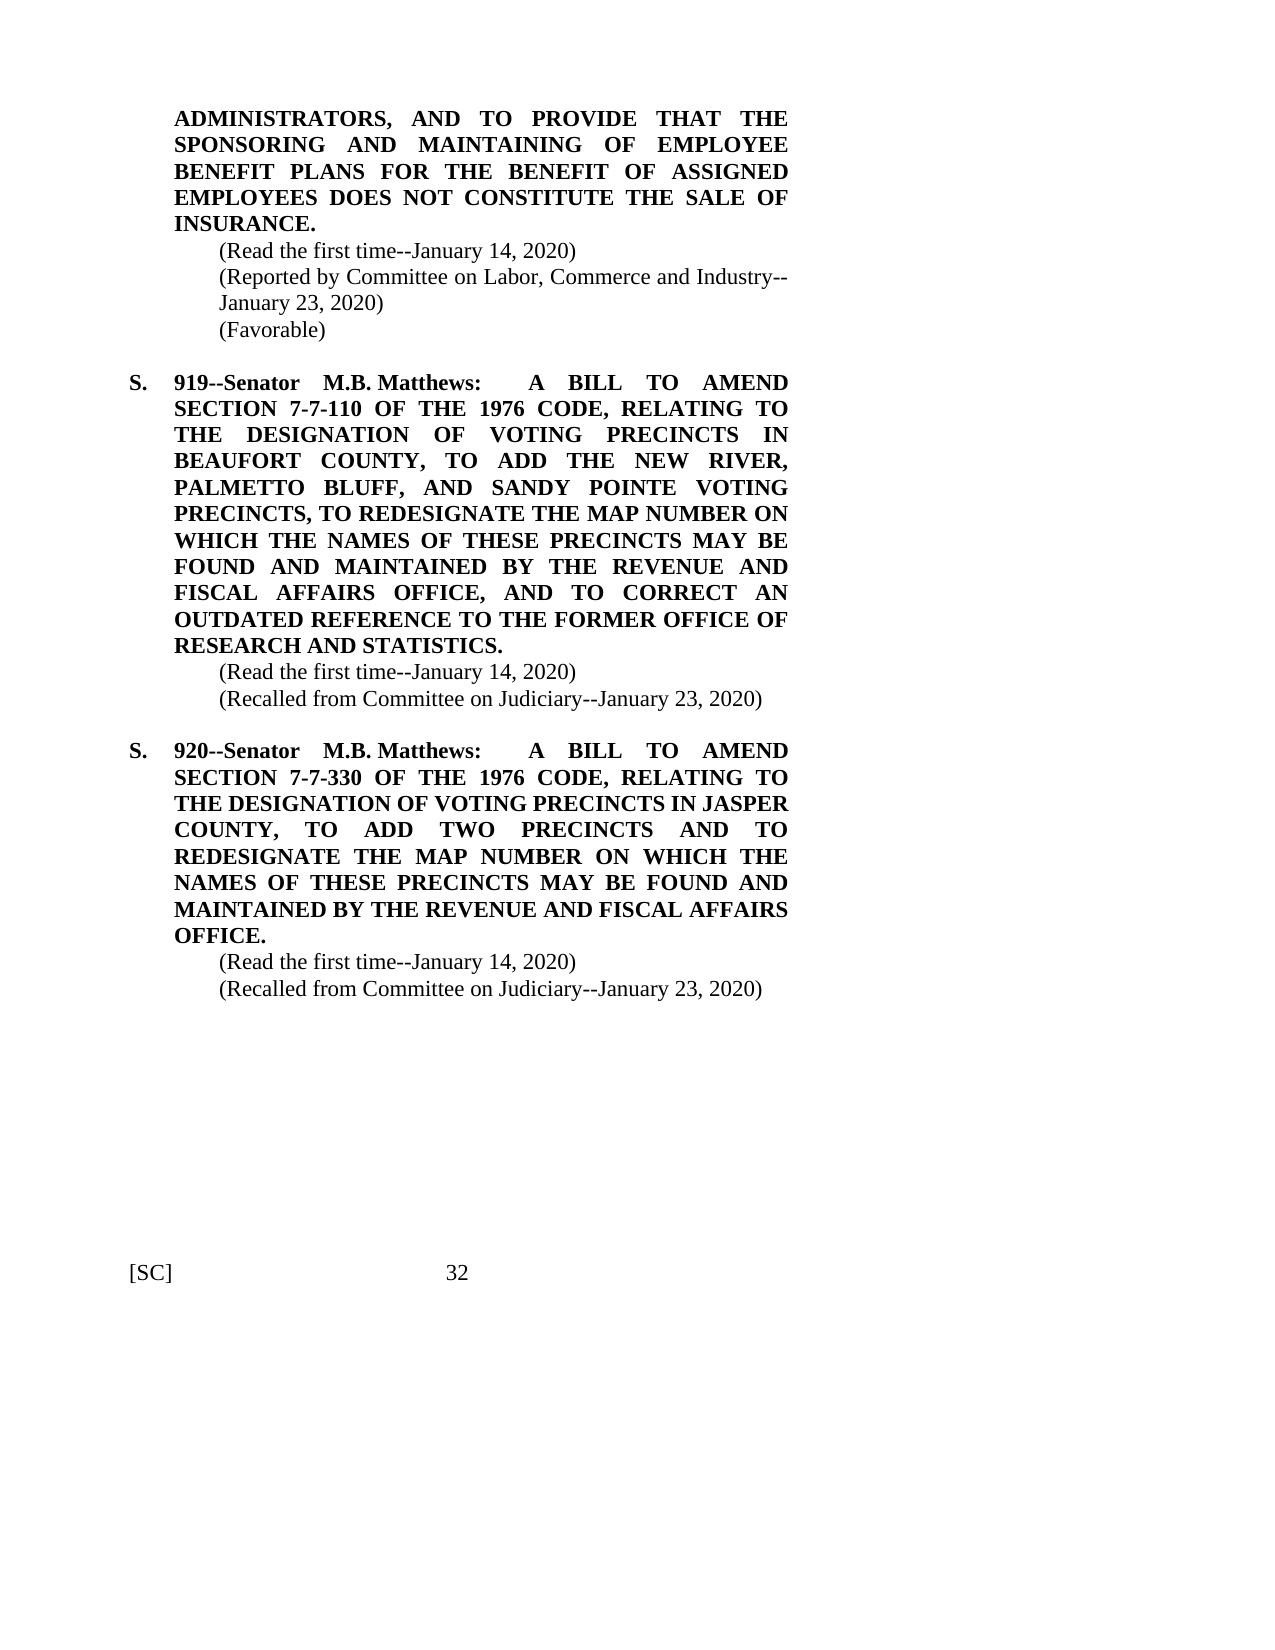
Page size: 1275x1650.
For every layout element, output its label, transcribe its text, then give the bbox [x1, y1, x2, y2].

text (Favorable) [219, 316, 789, 342]
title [129, 105, 789, 237]
text (Reported by Committee on Labor, Commerce and Industry--January 23, 2020) [219, 263, 789, 316]
text (Recalled from Committee on Judiciary--January 23, 2020) [219, 975, 789, 1001]
title S. 919--Senator M.B. Matthews: A BILL TO AMEND SECTION 7-7-110 OF THE 1976 CODE, RELATING TO THE DESIGNATION OF VOTING PRECINCTS IN BEAUFORT COUNTY, TO ADD THE NEW RIVER, PALMETTO BLUFF, AND SANDY POINTE VOTING PRECINCTS, TO REDESIGNATE THE MAP NUMBER ON WHICH THE NAMES OF THESE PRECINCTS MAY BE FOUND AND MAINTAINED BY THE REVENUE AND FISCAL AFFAIRS OFFICE, AND TO CORRECT AN OUTDATED REFERENCE TO THE FORMER OFFICE OF RESEARCH AND STATISTICS. [129, 368, 789, 658]
text (Read the first time--January 14, 2020) [219, 658, 789, 685]
text (Read the first time--January 14, 2020) [219, 237, 789, 263]
title S. 920--Senator M.B. Matthews: A BILL TO AMEND SECTION 7-7-330 OF THE 1976 CODE, RELATING TO THE DESIGNATION OF VOTING PRECINCTS IN JASPER COUNTY, TO ADD TWO PRECINCTS AND TO REDESIGNATE THE MAP NUMBER ON WHICH THE NAMES OF THESE PRECINCTS MAY BE FOUND AND MAINTAINED BY THE REVENUE AND FISCAL AFFAIRS OFFICE. [129, 737, 789, 948]
text (Recalled from Committee on Judiciary--January 23, 2020) [219, 685, 789, 711]
text (Read the first time--January 14, 2020) [219, 948, 789, 975]
